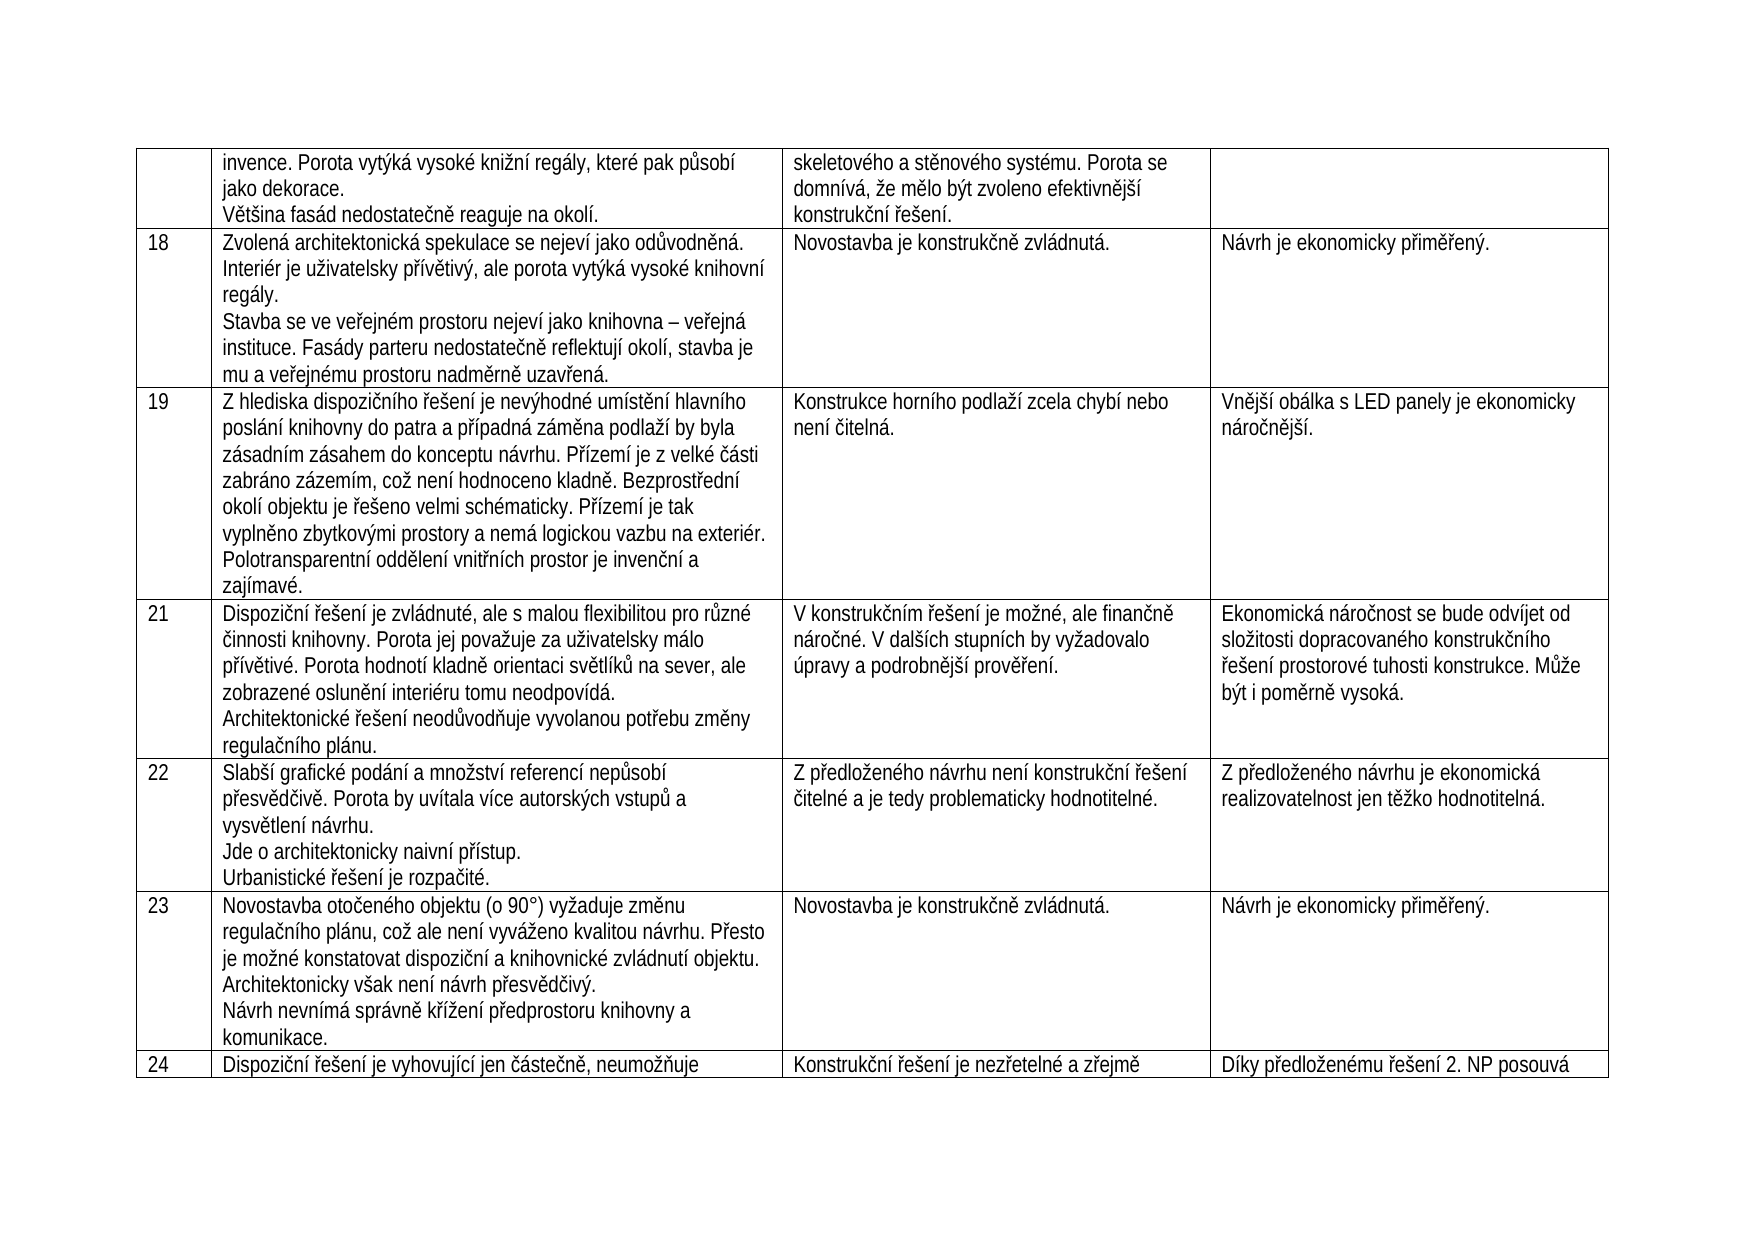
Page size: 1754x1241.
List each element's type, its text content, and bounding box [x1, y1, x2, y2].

table_cell 17 [137, 149, 211, 228]
table_cell Novostavba otočeného objektu (o 90°) vyžaduje změnu regulačního plánu, což ale není vyváženo kvalitou návrhu. Přesto je možné konstatovat dispoziční a knihovnické zvládnutí objektu. Architektonicky však není návrh přesvědčivý. Návrh nevnímá správně křížení předprostoru knihovny a komunikace. [212, 892, 782, 1050]
table_cell Slabší grafické podání a množství referencí nepůsobí přesvědčivě. Porota by uvítala více autorských vstupů a vysvětlení návrhu. Jde o architektonicky naivní přístup. Urbanistické řešení je rozpačité. [212, 759, 782, 891]
table_cell Z hlediska dispozičního řešení je nevýhodné umístění hlavního poslání knihovny do patra a případná záměna podlaží by byla zásadním zásahem do konceptu návrhu. Přízemí je z velké části zabráno zázemím, což není hodnoceno kladně. Bezprostřední okolí objektu je řešeno velmi schématicky. Přízemí je tak vyplněno zbytkovými prostory a nemá logickou vazbu na exteriér. Polotransparentní oddělení vnitřních prostor je invenční a zajímavé. [212, 388, 782, 599]
table_cell Z předloženého návrhu je ekonomická realizovatelnost jen těžko hodnotitelná. [1211, 759, 1608, 891]
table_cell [1211, 149, 1608, 228]
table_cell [212, 1051, 782, 1077]
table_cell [1211, 1051, 1608, 1077]
table_cell Dispoziční řešení je zvládnuté, ale s malou flexibilitou pro různé činnosti knihovny. Porota jej považuje za uživatelsky málo přívětivé. Porota hodnotí kladně orientaci světlíků na sever, ale zobrazené oslunění interiéru tomu neodpovídá. Architektonické řešení neodůvodňuje vyvolanou potřebu změny regulačního plánu. [212, 600, 782, 758]
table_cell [783, 1051, 1210, 1077]
table_cell Novostavba je konstrukčně zvládnutá. [783, 892, 1210, 1050]
table_cell 24 [137, 1051, 211, 1077]
table_cell V konstrukčním řešení je možné, ale finančně náročné. V dalších stupních by vyžadovalo úpravy a podrobnější prověření. [783, 600, 1210, 758]
table_cell Konstrukce horního podlaží zcela chybí nebo není čitelná. [783, 388, 1210, 599]
table_cell Ekonomická náročnost se bude odvíjet od složitosti dopracovaného konstrukčního řešení prostorové tuhosti konstrukce. Může být i poměrně vysoká. [1211, 600, 1608, 758]
table_cell 23 [137, 892, 211, 1050]
table_cell Zvolená architektonická spekulace se nejeví jako odůvodněná. Interiér je uživatelsky přívětivý, ale porota vytýká vysoké knihovní regály. Stavba se ve veřejném prostoru nejeví jako knihovna – veřejná instituce. Fasády parteru nedostatečně reflektují okolí, stavba je mu a veřejnému prostoru nadměrně uzavřená. [212, 229, 782, 387]
table_cell Návrh je ekonomicky přiměřený. [1211, 892, 1608, 1050]
table_cell 22 [137, 759, 211, 891]
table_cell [783, 149, 1210, 228]
table_cell Z předloženého návrhu není konstrukční řešení čitelné a je tedy problematicky hodnotitelné. [783, 759, 1210, 891]
table_cell 18 [137, 229, 211, 387]
table_cell Vnější obálka s LED panely je ekonomicky náročnější. [1211, 388, 1608, 599]
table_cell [212, 149, 782, 228]
table_cell 21 [137, 600, 211, 758]
table_cell Návrh je ekonomicky přiměřený. [1211, 229, 1608, 387]
table_cell 19 [137, 388, 211, 599]
table_cell Novostavba je konstrukčně zvládnutá. [783, 229, 1210, 387]
